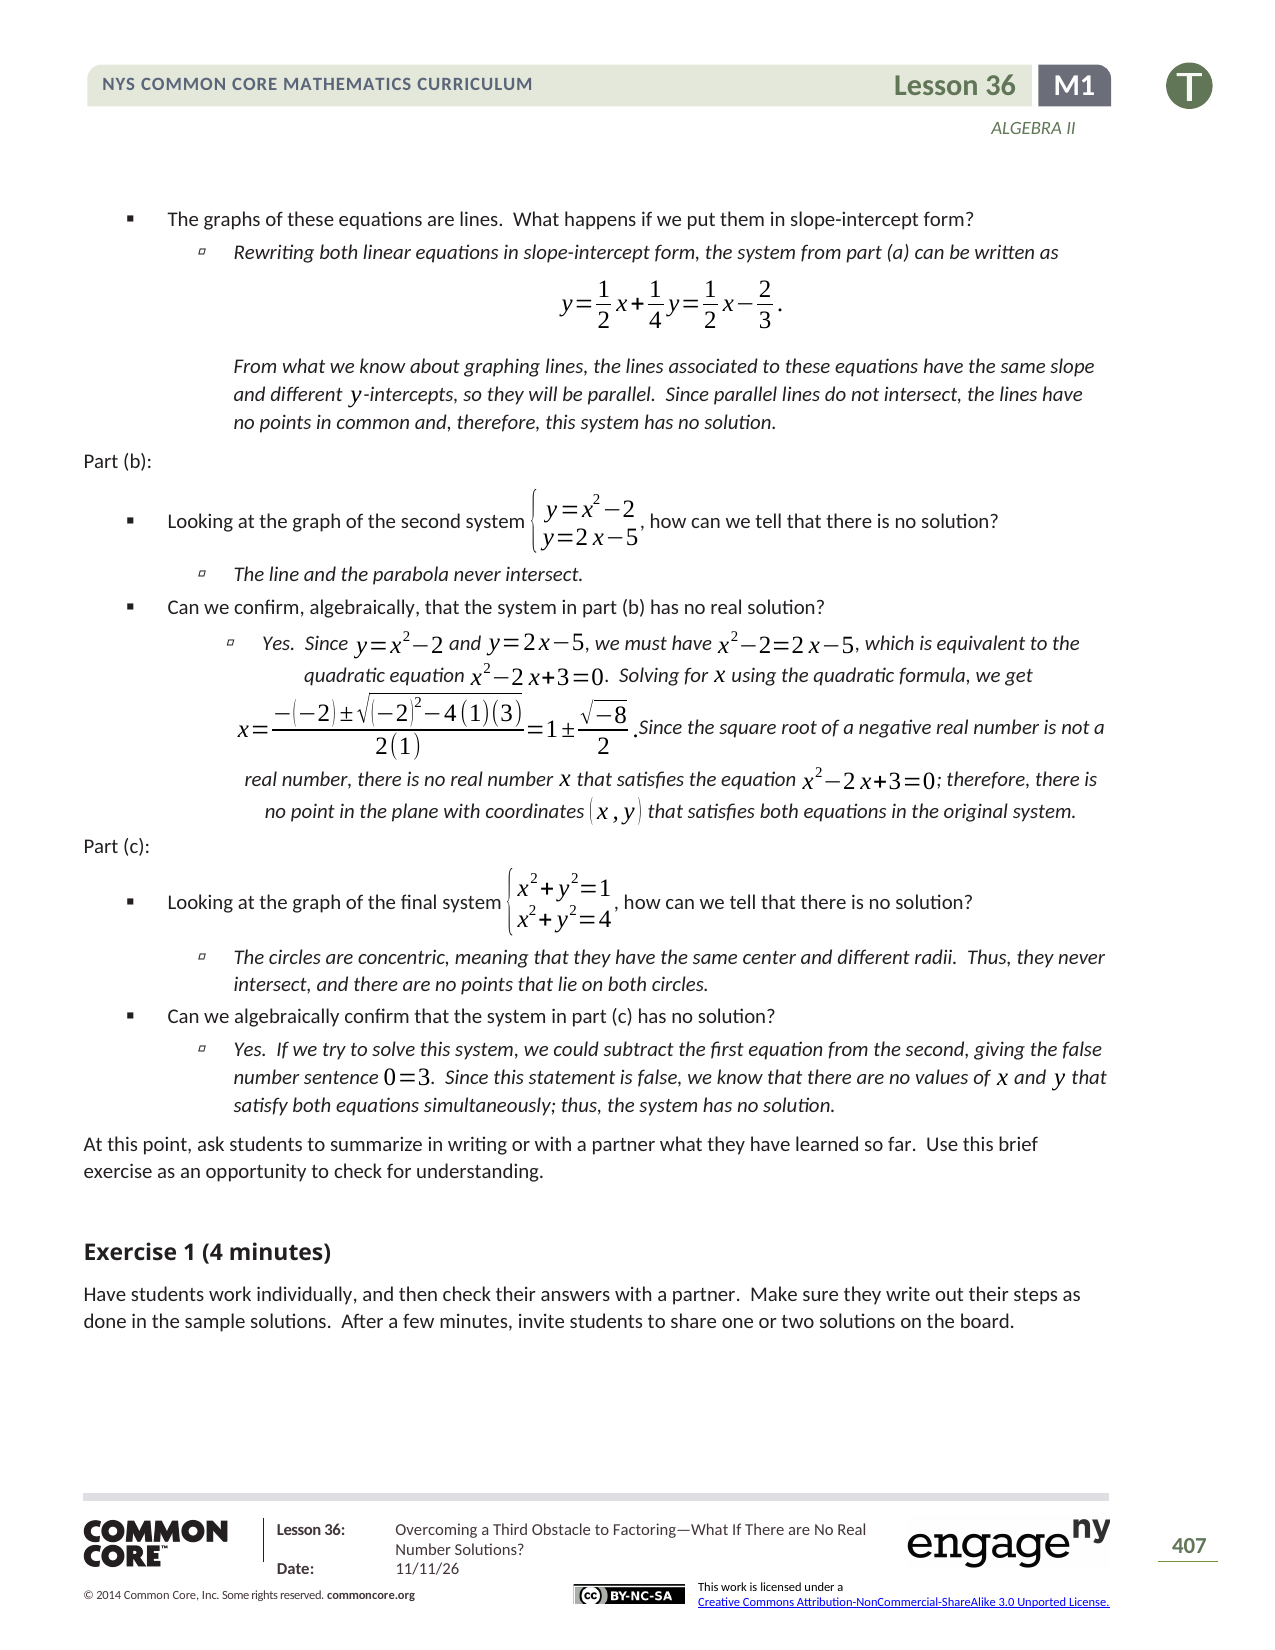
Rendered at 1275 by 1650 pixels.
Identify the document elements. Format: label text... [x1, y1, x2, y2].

text Part (b): [83, 448, 1108, 474]
text Exercise 1 (4 minutes) [83, 1236, 1108, 1268]
text Can we confirm, algebraically, that the system in part (b) has no real solution? [125, 594, 1108, 619]
text Looking at the graph of the second system , how can we tell that there is no solution? [125, 487, 1108, 554]
text Looking at the graph of the final system , how can we tell that there is no solution? [125, 867, 1108, 937]
list Part (c): [83, 834, 1108, 859]
list The circles are concentric, meaning that they have the same center and different radii. Thus, they never intersect, and there are no points that lie on both circles. [196, 944, 1108, 996]
list Yes. If we try to solve this system, we could subtract the first equation from the second, giving the false number sentence . Since this statement is false, we know that there are no values of and that satisfy both equations simultaneously; thus, the system has no solution. [196, 1037, 1108, 1118]
list From what we know about graphing lines, the lines associated to these equations have the same slope and different -intercepts, so they will be parallel. Since parallel lines do not intersect, the lines have no points in common and, therefore, this system has no solution. [233, 354, 1108, 434]
list Rewriting both linear equations in slope-intercept form, the system from part (a) can be written as [196, 239, 1108, 264]
text Can we algebraically confirm that the system in part (c) has no solution? [125, 1004, 1108, 1029]
text Have students work individually, and then check their answers with a partner. Make sure they write out their steps as done in the sample solutions. After a few minutes, invite students to share one or two solutions on the board. [83, 1282, 1108, 1334]
text The graphs of these equations are lines. What happens if we put them in slope-intercept form? [125, 206, 1108, 232]
picture [572, 1584, 685, 1604]
list The line and the parabola never intersect. [196, 561, 1108, 587]
picture [79, 1515, 232, 1572]
text At this point, ask students to summarize in writing or with a partner what they have learned so far. Use this brief exercise as an opportunity to check for understanding. [83, 1131, 1108, 1183]
picture [906, 1515, 1110, 1569]
list Yes. Since and , we must have , which is equivalent to the quadratic equation . Solving for using the quadratic formula, we get Since the square root of a negative real number is not a real number, there is no real number that satisfies the equation ; therefore, there is no point in the plane with coordinates that satisfies both equations in the original system. [196, 627, 1108, 826]
